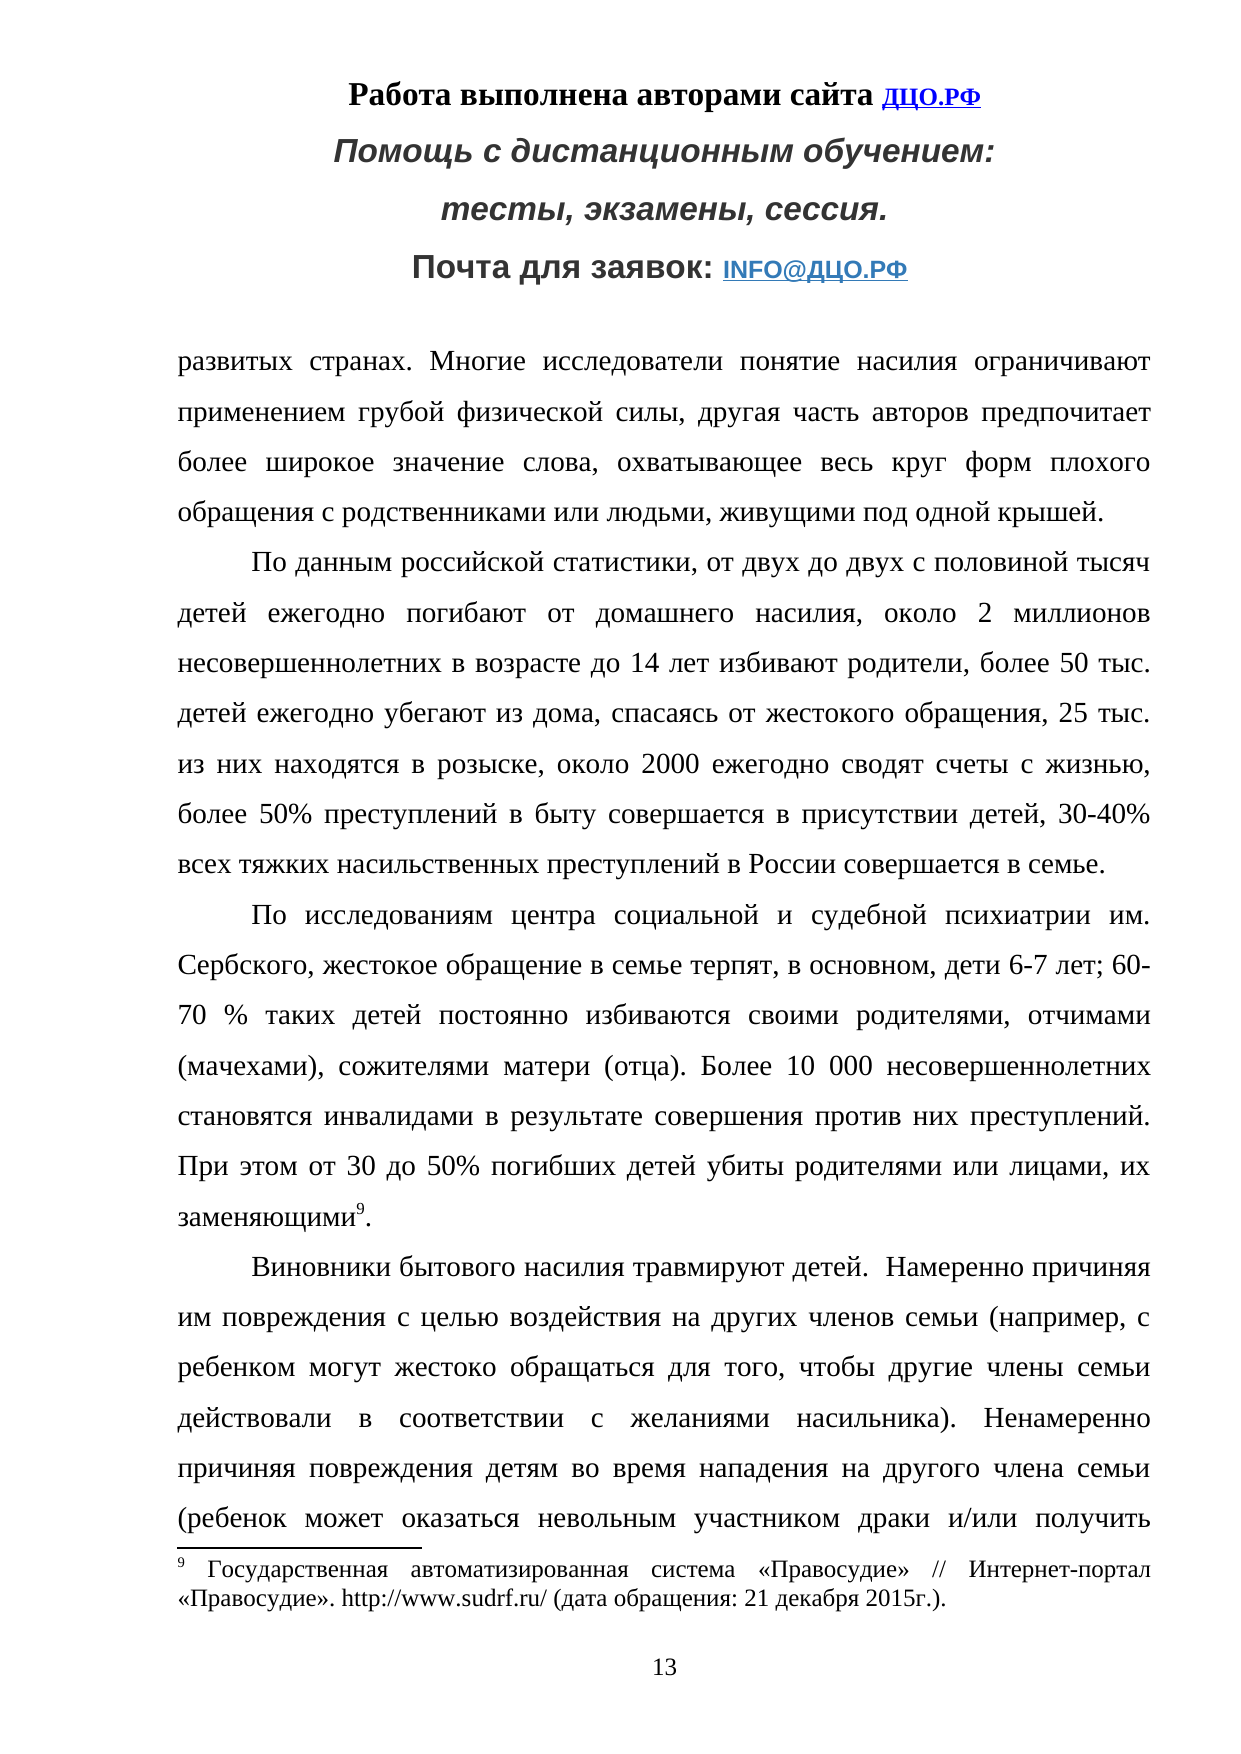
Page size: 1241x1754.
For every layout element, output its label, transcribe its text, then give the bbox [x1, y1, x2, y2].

text По данным российской статистики, от двух до двух с половиной тысяч детей ежегодно погибают от домашнего насилия, около 2 миллионов несовершеннолетних в возрасте до 14 лет избивают родители, более 50 тыс. детей ежегодно убегают из дома, спасаясь от жестокого обращения, 25 тыс. из них находятся в розыске, около 2000 ежегодно сводят счеты с жизнью, более 50% преступлений в быту совершается в присутствии детей, 30-40% всех тяжких насильственных преступлений в России совершается в семье. [177, 544, 1152, 880]
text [177, 1249, 1152, 1534]
text По исследованиям центра социальной и судебной психиатрии им. Сербского, жестокое обращение в семье терпят, в основном, дети 6-7 лет; 60-70 % таких детей постоянно избиваются своими родителями, отчимами (мачехами), сожителями матери (отца). Более 10 000 несовершеннолетних становятся инвалидами в результате совершения против них преступлений. При этом от 30 до 50% погибших детей убиты родителями или лицами, их заменяющими. [177, 897, 1152, 1232]
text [177, 343, 1152, 528]
